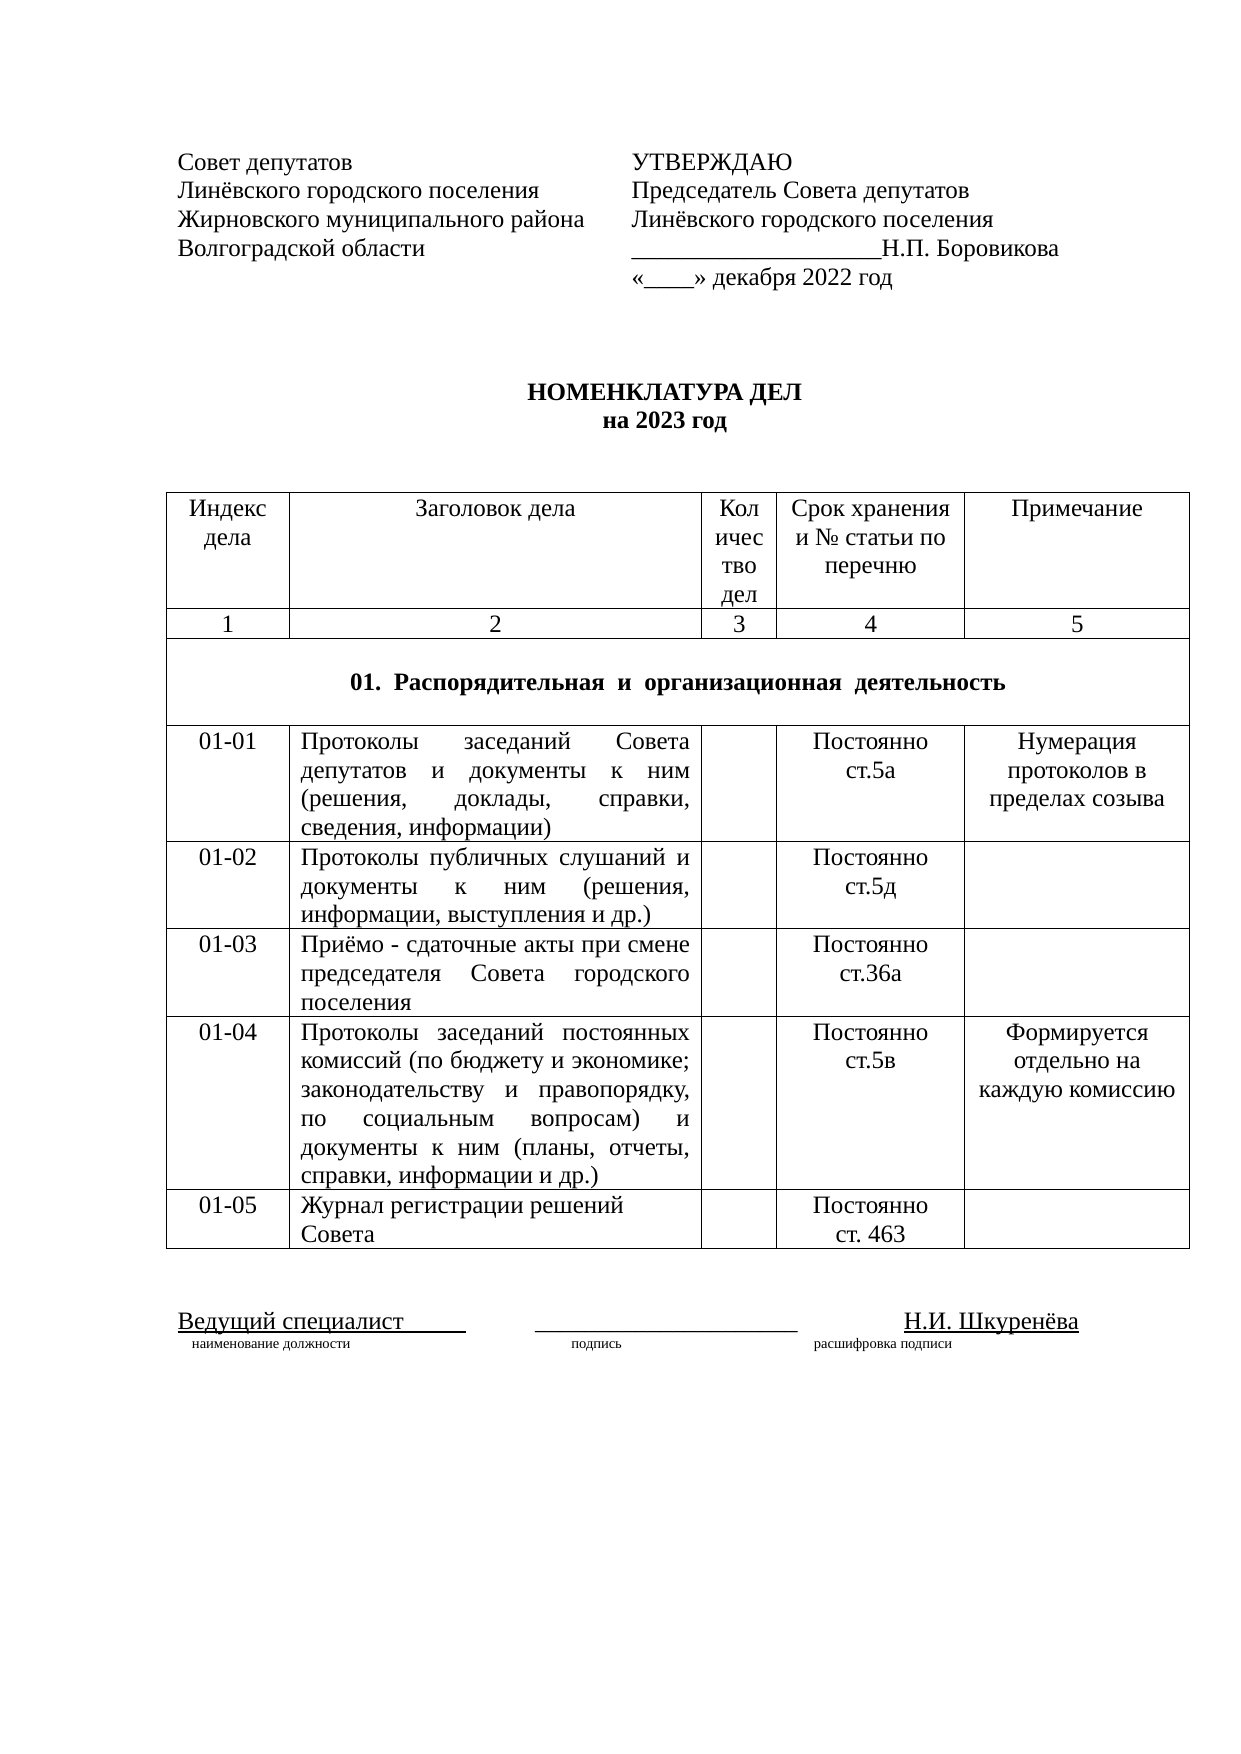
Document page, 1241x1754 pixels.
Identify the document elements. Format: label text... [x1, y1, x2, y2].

table_cell 4 [777, 609, 964, 638]
table_header Количество дел [702, 493, 776, 608]
table_cell 01-03 [167, 929, 289, 1016]
text НОМЕНКЛАТУРА ДЕЛ [177, 377, 1152, 406]
table_cell [702, 1190, 776, 1248]
table_cell 01-04 [167, 1017, 289, 1189]
table_header Примечание [965, 493, 1189, 608]
table_cell Постоянно ст.36а [777, 929, 964, 1016]
table_cell Постоянно ст.5д [777, 842, 964, 928]
table_cell 01-05 [167, 1190, 289, 1248]
table_cell Протоколы заседаний постоянных комиссий (по бюджету и экономике; законодательству и правопорядку, по социальным вопросам) и документы к ним (планы, отчеты, справки, информации и др.) [290, 1017, 701, 1189]
table_cell 01. Распорядительная и организационная деятельность [167, 639, 1189, 725]
text на 2023 год [177, 406, 1152, 434]
table_cell Нумерация протоколов в пределах созыва [965, 726, 1189, 841]
table_cell [965, 929, 1189, 1016]
table_cell 3 [702, 609, 776, 638]
table_cell [965, 1190, 1189, 1248]
table_cell [965, 842, 1189, 928]
table_cell [702, 842, 776, 928]
table_cell Журнал регистрации решений Совета [290, 1190, 701, 1248]
table_cell 2 [290, 609, 701, 638]
text наименование должности подпись расшифровка подписи [177, 1335, 1152, 1364]
table_cell 01-01 [167, 726, 289, 841]
table_header Заголовок дела [290, 493, 701, 608]
table_cell 1 [167, 609, 289, 638]
text Ведущий специалист _____________________ Н.И. Шкуренёва [177, 1306, 1152, 1335]
table_header Индекс дела [167, 493, 289, 608]
table_cell [702, 929, 776, 1016]
table_cell 01-02 [167, 842, 289, 928]
table_cell [702, 1017, 776, 1189]
table_header УТВЕРЖДАЮ Председатель Совета депутатов Линёвского городского поселения ____________________Н.П. Боровикова «____» декабря 2022 год [620, 147, 1163, 319]
table_cell Постоянно ст. 463 [777, 1190, 964, 1248]
table_cell Формируется отдельно на каждую комиссию [965, 1017, 1189, 1189]
table_cell [702, 726, 776, 841]
table_cell Приёмо - сдаточные акты при смене председателя Совета городского поселения [290, 929, 701, 1016]
table_header Совет депутатов Линёвского городского поселения Жирновского муниципального района Волгоградской области [166, 147, 620, 319]
table_header Срок хранения и № статьи по перечню [777, 493, 964, 608]
table_cell Постоянно ст.5в [777, 1017, 964, 1189]
table_cell Протоколы заседаний Совета депутатов и документы к ним (решения, доклады, справки, сведения, информации) [290, 726, 701, 841]
table_cell Протоколы публичных слушаний и документы к ним (решения, информации, выступления и др.) [290, 842, 701, 928]
table_cell Постоянно ст.5а [777, 726, 964, 841]
table_cell 5 [965, 609, 1189, 638]
